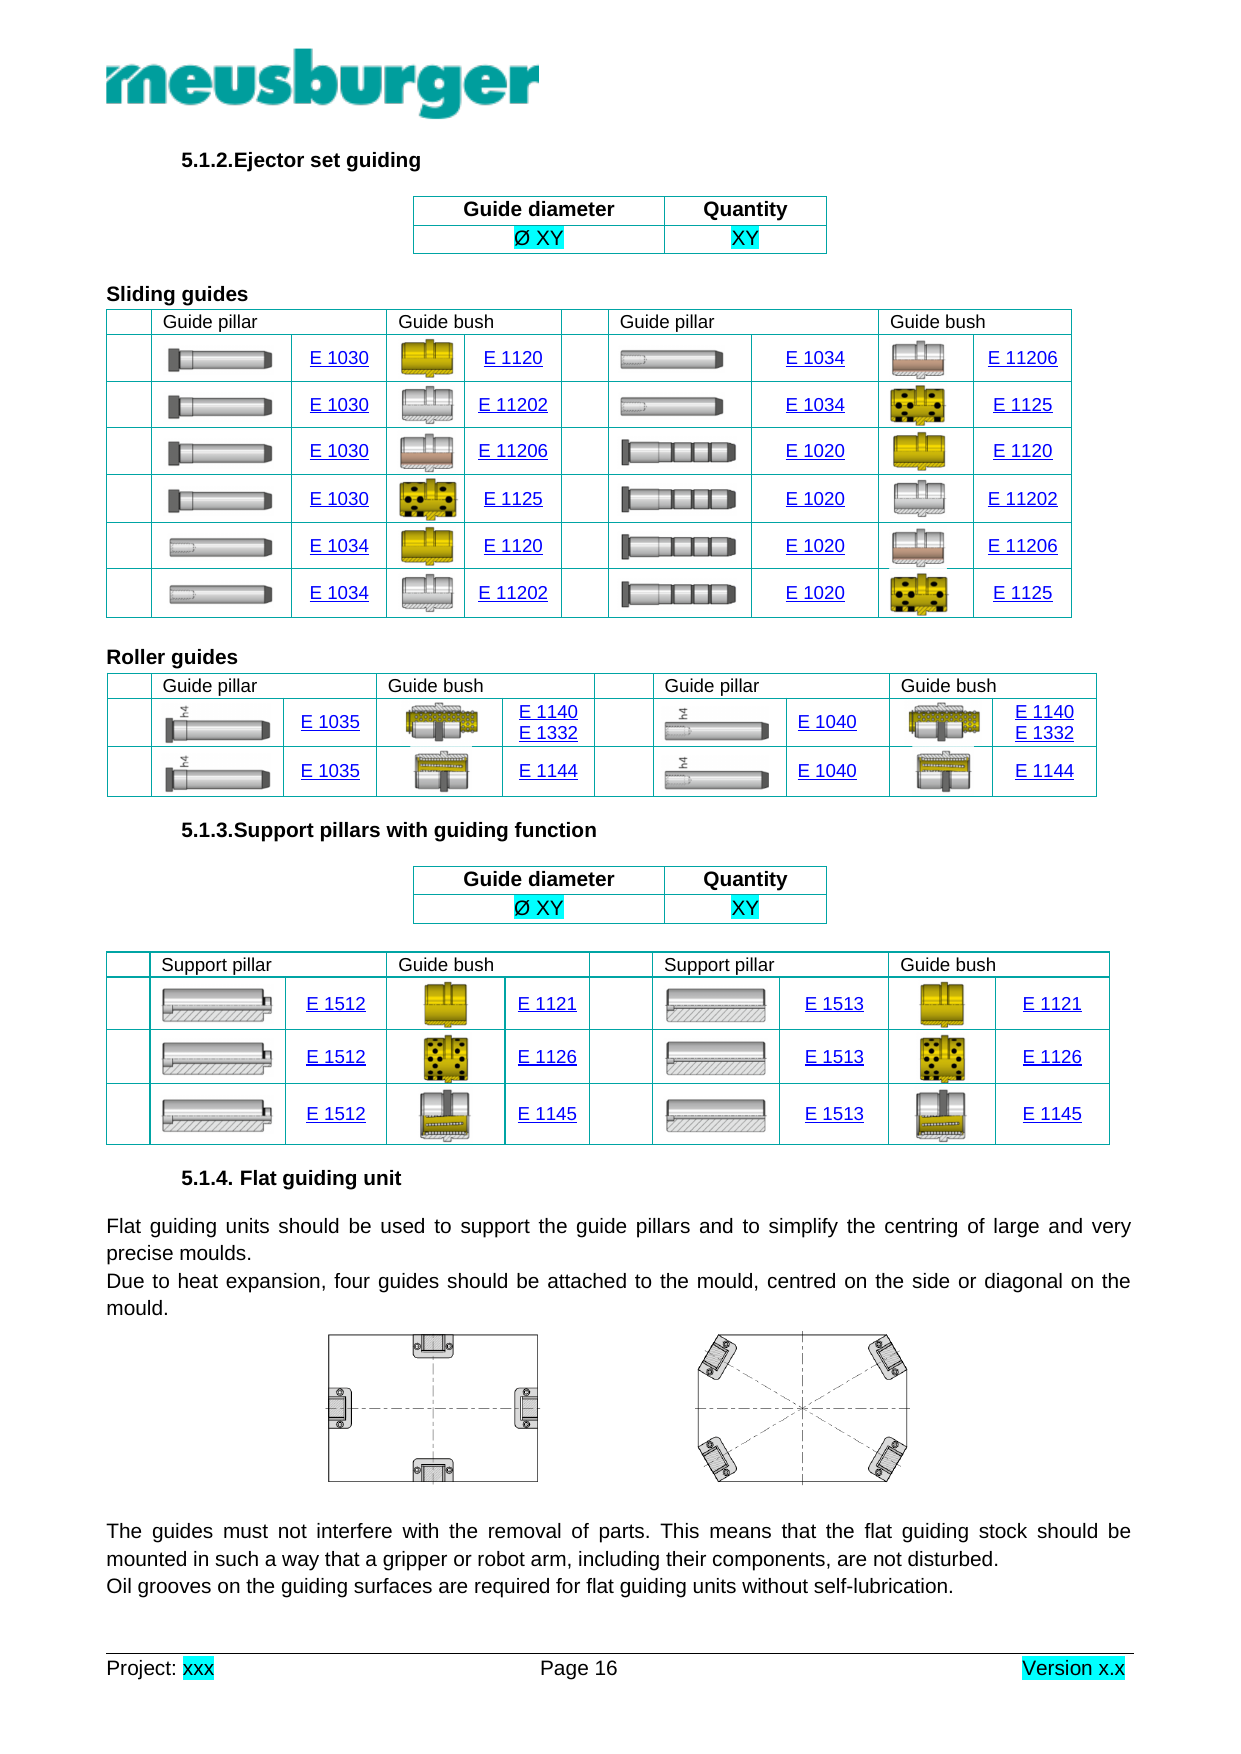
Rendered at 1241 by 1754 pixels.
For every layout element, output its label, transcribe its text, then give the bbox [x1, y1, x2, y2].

table_cell [974, 747, 992, 796]
picture [399, 527, 456, 566]
table_cell E 1034 [752, 382, 878, 427]
picture [618, 484, 737, 515]
table_cell [107, 978, 149, 1029]
table_cell E 1512 [286, 978, 386, 1029]
table_cell E 1121 [506, 978, 589, 1029]
picture [161, 1096, 273, 1133]
picture [399, 339, 456, 378]
table_header Guide bush [377, 674, 594, 698]
picture [162, 754, 271, 792]
table_cell [590, 978, 652, 1029]
table_cell E 1144 [993, 747, 1096, 796]
table_header Guide diameter [414, 867, 664, 894]
picture [164, 346, 273, 374]
table_cell XY [665, 895, 826, 923]
table_header Guide pillar [609, 310, 878, 334]
table_cell E 1145 [506, 1084, 589, 1143]
table_header Guide bush [387, 953, 589, 976]
picture [402, 701, 480, 744]
table_cell [890, 747, 912, 796]
picture [164, 393, 273, 421]
picture [162, 704, 271, 743]
table_cell E 1512 [286, 1030, 386, 1083]
table_cell E 1035 [284, 699, 376, 746]
table_header Quantity [665, 197, 826, 224]
picture [164, 439, 273, 468]
table_cell E 1040 [787, 747, 889, 796]
table_cell E 1020 [752, 523, 878, 568]
picture [419, 1087, 472, 1143]
table_cell [654, 699, 786, 746]
picture [411, 747, 472, 795]
picture [399, 574, 455, 613]
table_cell [609, 335, 751, 381]
table_cell E 1020 [752, 475, 878, 522]
table_cell Ø XY [414, 226, 664, 253]
table_header Support pillar [653, 953, 888, 976]
table_header [107, 953, 149, 976]
table_cell [889, 978, 918, 1029]
subtitle Flat guiding unit [181, 1165, 1134, 1189]
table_cell [151, 978, 285, 1029]
table_cell [890, 699, 992, 746]
table_cell [107, 475, 151, 522]
table_cell [609, 475, 751, 522]
picture [619, 346, 724, 372]
table_header Guide diameter [414, 197, 664, 224]
picture [890, 338, 946, 380]
picture [399, 477, 458, 521]
picture [398, 431, 455, 473]
text Roller guides [106, 645, 1134, 669]
table_cell [470, 978, 504, 1029]
table_cell [562, 335, 608, 381]
table_cell E 1030 [292, 382, 386, 427]
table_cell E 1120 [465, 523, 561, 568]
table_cell E 1034 [292, 569, 386, 617]
picture [399, 386, 455, 425]
table_cell E 1120 [974, 428, 1071, 474]
table_cell [562, 428, 608, 474]
picture [320, 1323, 546, 1489]
text Sliding guides [106, 282, 1134, 306]
table_cell [152, 569, 291, 617]
table_header Guide bush [890, 674, 1096, 698]
table_header Guide pillar [152, 674, 376, 698]
table_cell [108, 747, 151, 796]
table_cell E 1513 [780, 1030, 888, 1083]
table_cell [377, 699, 502, 746]
table_cell Ø XY [414, 895, 664, 923]
table_cell [609, 523, 751, 568]
picture [890, 384, 947, 426]
table_cell [108, 699, 151, 746]
picture [917, 1033, 968, 1082]
table_cell E 1030 [292, 428, 386, 474]
table_cell [879, 569, 973, 617]
table_cell XY [665, 226, 826, 253]
table_cell [590, 1030, 652, 1083]
table_cell [107, 569, 151, 617]
table_cell [590, 1084, 652, 1143]
table_cell [387, 475, 464, 522]
table_cell [152, 747, 283, 796]
picture [168, 581, 273, 607]
picture [161, 1039, 273, 1076]
picture [618, 532, 737, 562]
picture [161, 985, 273, 1023]
table_cell [107, 523, 151, 568]
table_cell E 11202 [974, 475, 1071, 522]
picture [664, 1097, 768, 1133]
picture [913, 747, 974, 795]
table_cell [152, 699, 283, 746]
table_header Guide bush [889, 953, 1109, 976]
table_cell E 1512 [286, 1084, 386, 1143]
table_cell [879, 523, 973, 568]
table_cell [879, 428, 973, 474]
table_header Guide bush [387, 310, 561, 334]
subtitle Support pillars with guiding function [181, 817, 1134, 841]
table_cell [387, 382, 464, 427]
picture [890, 526, 946, 569]
table_cell E 1144 [503, 747, 594, 796]
table_cell E 11206 [974, 335, 1071, 381]
picture [662, 707, 768, 743]
table_cell E 11202 [465, 382, 561, 427]
table_header [107, 310, 151, 334]
table_cell E 1126 [506, 1030, 589, 1083]
table_cell [654, 747, 786, 796]
table_cell [377, 747, 410, 796]
table_header [595, 674, 653, 698]
table_cell [562, 569, 608, 617]
table_cell E 11206 [974, 523, 1071, 568]
table_cell [653, 1084, 779, 1143]
table_cell [387, 335, 464, 381]
table_cell [387, 978, 422, 1029]
table_cell [562, 382, 608, 427]
table_cell E 1035 [284, 747, 376, 796]
table_cell E 1020 [752, 569, 878, 617]
table_cell [152, 382, 291, 427]
picture [618, 579, 737, 610]
table_header Guide pillar [152, 310, 386, 334]
text The guides must not interfere with the removal of parts. This means that the flat guiding stock should be mounted in such a way that a gripper or robot arm, including their components, are not disturbed. [106, 1519, 1134, 1571]
picture [890, 572, 949, 616]
table_header Quantity [665, 867, 826, 894]
table_cell E 1145 [996, 1084, 1109, 1143]
table_cell [595, 699, 653, 746]
table_cell [889, 1030, 995, 1083]
picture [421, 1033, 471, 1082]
table_cell E 1125 [465, 475, 561, 522]
table_cell E 1030 [292, 475, 386, 522]
table_cell [472, 747, 502, 796]
table_cell [152, 475, 291, 522]
table_cell E 1125 [974, 382, 1071, 427]
picture [618, 437, 737, 468]
table_cell [152, 335, 291, 381]
table_cell [387, 428, 464, 474]
picture [619, 393, 724, 419]
table_cell [107, 1084, 149, 1143]
table_cell [387, 569, 464, 617]
table_cell [152, 523, 291, 568]
table_cell E 1121 [996, 978, 1109, 1029]
picture [662, 756, 768, 792]
table_cell [387, 1084, 504, 1143]
table_cell E 1020 [752, 428, 878, 474]
table_cell [107, 335, 151, 381]
text Oil grooves on the guiding surfaces are required for flat guiding units without self-lubrication. [106, 1574, 1134, 1598]
table_cell [562, 523, 608, 568]
table_cell [653, 978, 779, 1029]
table_cell [107, 428, 151, 474]
table_cell [151, 1030, 285, 1083]
table_cell [609, 569, 751, 617]
table_cell [879, 335, 973, 381]
picture [915, 1087, 968, 1143]
table_cell [152, 428, 291, 474]
picture [423, 979, 469, 1029]
table_cell E 1034 [752, 335, 878, 381]
table_header Guide pillar [654, 674, 889, 698]
text Due to heat expansion, four guides should be attached to the mould, centred on the side or diagonal on the mould. [106, 1269, 1134, 1320]
table_cell E 1513 [780, 978, 888, 1029]
table_cell [387, 523, 464, 568]
table_cell E 1125 [974, 569, 1071, 617]
table_header Guide bush [879, 310, 1071, 334]
table_cell E 1120 [465, 335, 561, 381]
table_cell [879, 382, 973, 427]
picture [168, 534, 273, 560]
table_cell [967, 978, 995, 1029]
table_cell E 1140 E 1332 [503, 699, 594, 746]
table_cell [387, 1030, 504, 1083]
picture [891, 480, 947, 518]
table_cell [151, 1084, 285, 1143]
picture [919, 979, 966, 1029]
table_header [108, 674, 151, 698]
picture [164, 487, 273, 515]
table_cell [107, 382, 151, 427]
table_header [590, 953, 652, 976]
picture [664, 986, 768, 1023]
table_header Support pillar [151, 953, 386, 976]
picture [689, 1323, 920, 1489]
picture [905, 701, 982, 744]
table_cell [107, 1030, 149, 1083]
table_cell E 11202 [465, 569, 561, 617]
picture [891, 432, 948, 471]
table_cell [889, 1084, 995, 1143]
table_cell [609, 382, 751, 427]
picture [664, 1039, 768, 1076]
table_cell [653, 1030, 779, 1083]
table_header [562, 310, 608, 334]
subtitle Ejector set guiding [181, 148, 1134, 172]
table_cell [879, 475, 973, 522]
table_cell [609, 428, 751, 474]
text Flat guiding units should be used to support the guide pillars and to simplify the centring of large and very precise moulds. [106, 1214, 1134, 1265]
picture [106, 47, 539, 121]
table_cell E 1140 E 1332 [993, 699, 1096, 746]
table_cell E 1034 [292, 523, 386, 568]
table_cell E 11206 [465, 428, 561, 474]
table_cell E 1040 [787, 699, 889, 746]
table_cell [595, 747, 653, 796]
table_cell E 1126 [996, 1030, 1109, 1083]
table_cell [562, 475, 608, 522]
table_cell E 1030 [292, 335, 386, 381]
table_cell E 1513 [780, 1084, 888, 1143]
